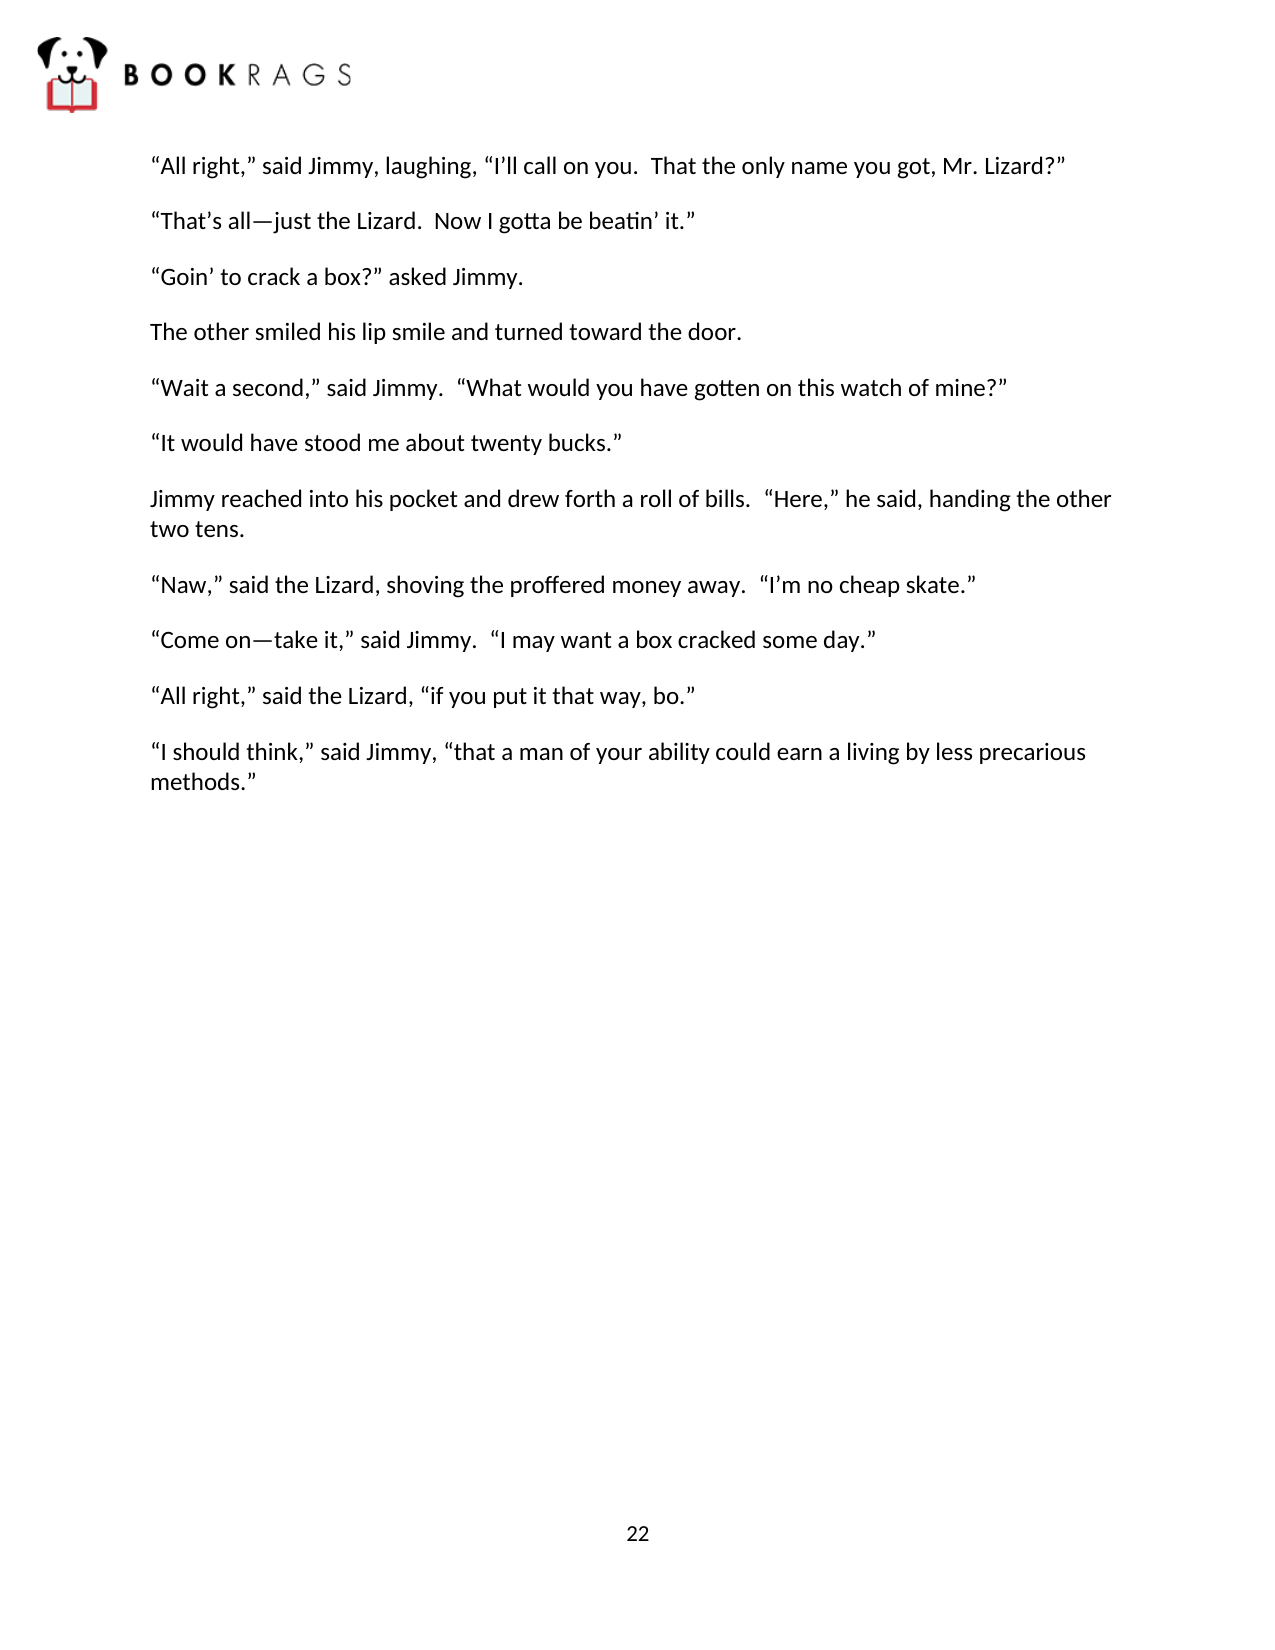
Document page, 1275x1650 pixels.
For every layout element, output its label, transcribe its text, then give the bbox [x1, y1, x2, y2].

text “I should think,” said Jimmy, “that a man of your ability could earn a living by less precarious methods.” [150, 736, 1125, 797]
text “Naw,” said the Lizard, shoving the proffered money away. “I’m no cheap skate.” [150, 569, 1125, 600]
text Jimmy reached into his pocket and drew forth a roll of bills. “Here,” he said, handing the other two tens. [150, 483, 1125, 544]
text The other smiled his lip smile and turned toward the door. [150, 317, 1125, 347]
text “That’s all—­just the Lizard. Now I gotta be beatin’ it.” [150, 206, 1125, 236]
text “Come on—­take it,” said Jimmy. “I may want a box cracked some day.” [150, 625, 1125, 655]
text “All right,” said the Lizard, “if you put it that way, bo.” [150, 680, 1125, 711]
text “Wait a second,” said Jimmy. “What would you have gotten on this watch of mine?” [150, 372, 1125, 403]
text “Goin’ to crack a box?” asked Jimmy. [150, 261, 1125, 292]
picture [37, 37, 351, 113]
text “All right,” said Jimmy, laughing, “I’ll call on you. That the only name you got, Mr. Lizard?” [150, 150, 1125, 181]
text “It would have stood me about twenty bucks.” [150, 428, 1125, 458]
